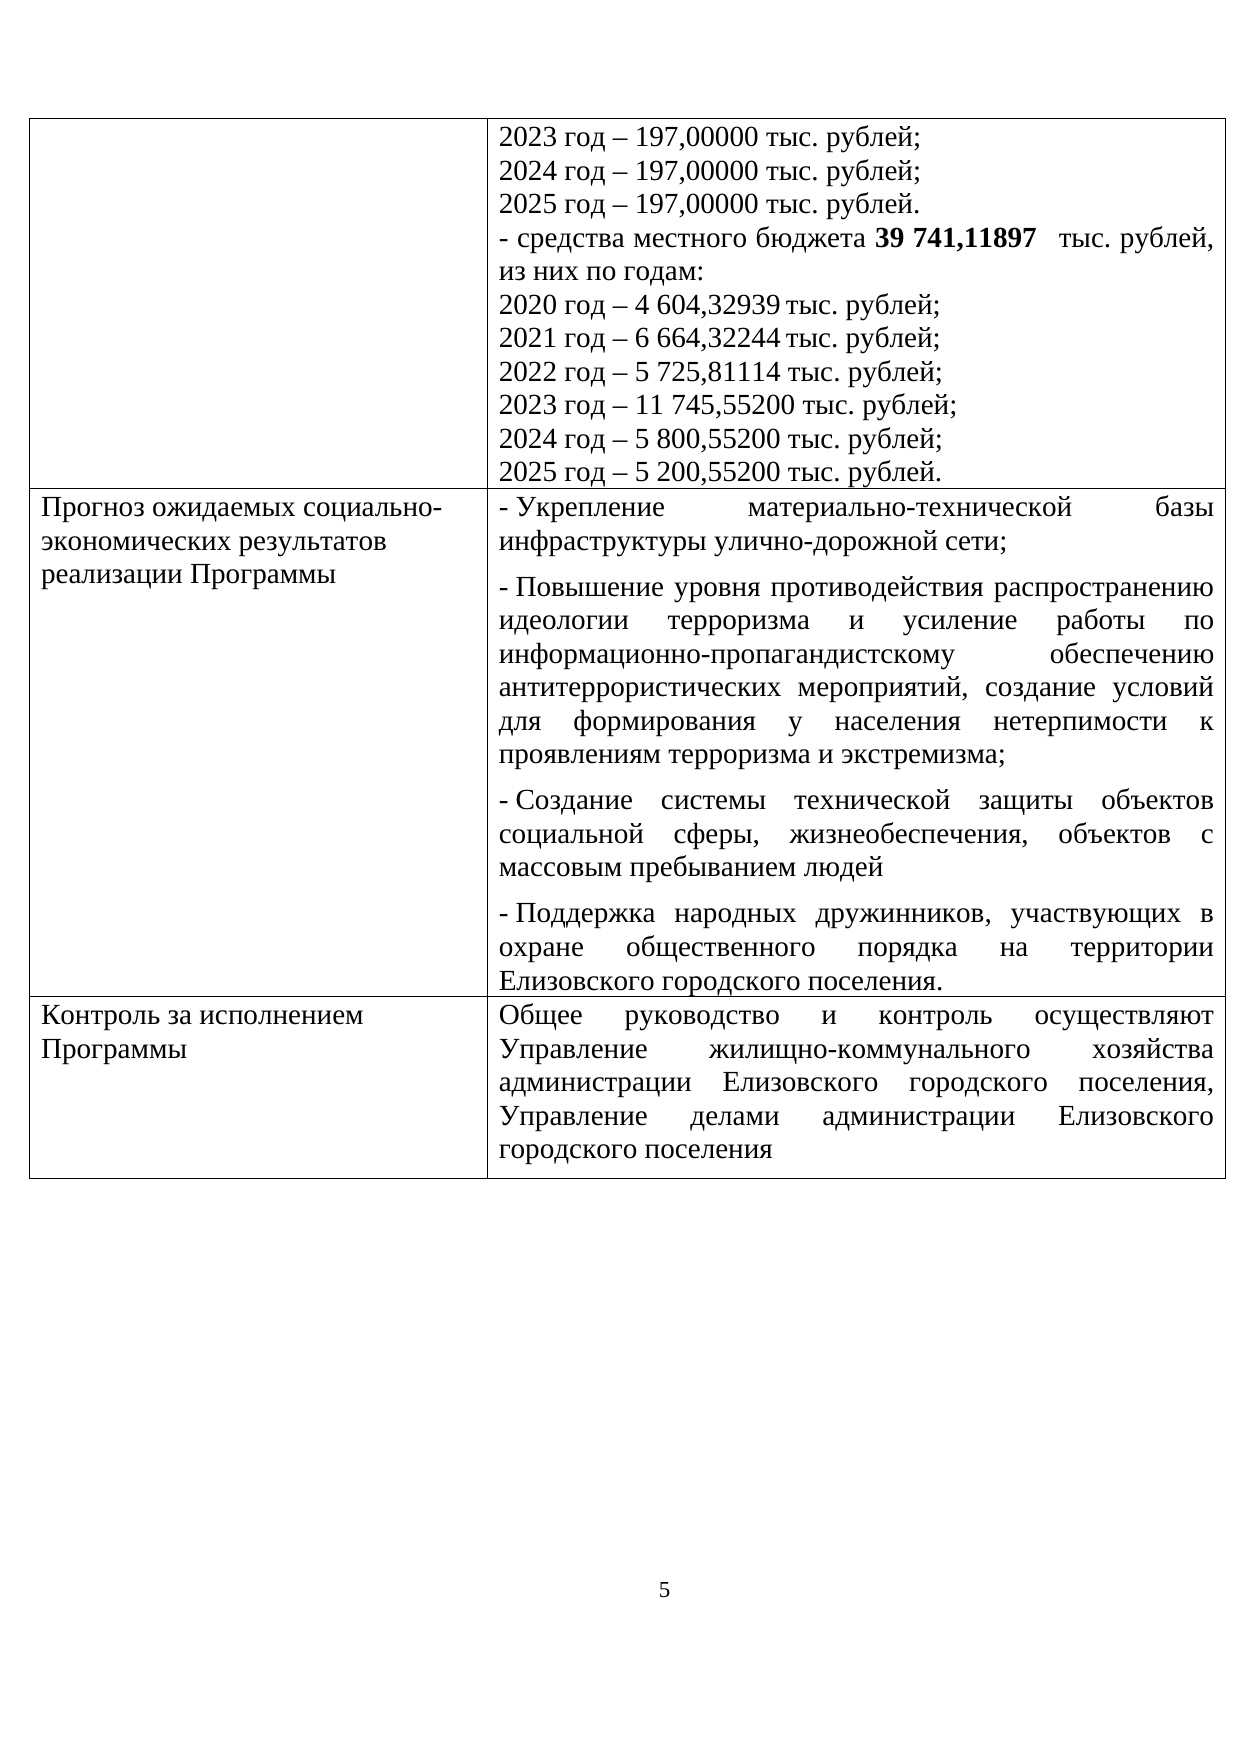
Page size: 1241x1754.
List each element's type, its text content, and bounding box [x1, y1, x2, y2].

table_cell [30, 119, 487, 488]
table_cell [488, 119, 1225, 488]
table_cell Общее руководство и контроль осуществляют Управление жилищно-коммунального хозяйства администрации Елизовского городского поселения, Управление делами администрации Елизовского городского поселения [488, 997, 1225, 1177]
table_cell - Укрепление материально-технической базы инфраструктуры улично-дорожной сети; - Повышение уровня противодействия распространению идеологии терроризма и усиление работы по информационно-пропагандистскому обеспечению антитеррористических мероприятий, создание условий для формирования у населения нетерпимости к проявлениям терроризма и экстремизма; - Создание системы технической защиты объектов социальной сферы, жизнеобеспечения, объектов с массовым пребыванием людей - Поддержка народных дружинников, участвующих в охране общественного порядка на территории Елизовского городского поселения. [488, 489, 1225, 996]
table_cell Контроль за исполнением Программы [30, 997, 487, 1177]
table_cell Прогноз ожидаемых социально-экономических результатов реализации Программы [30, 489, 487, 996]
